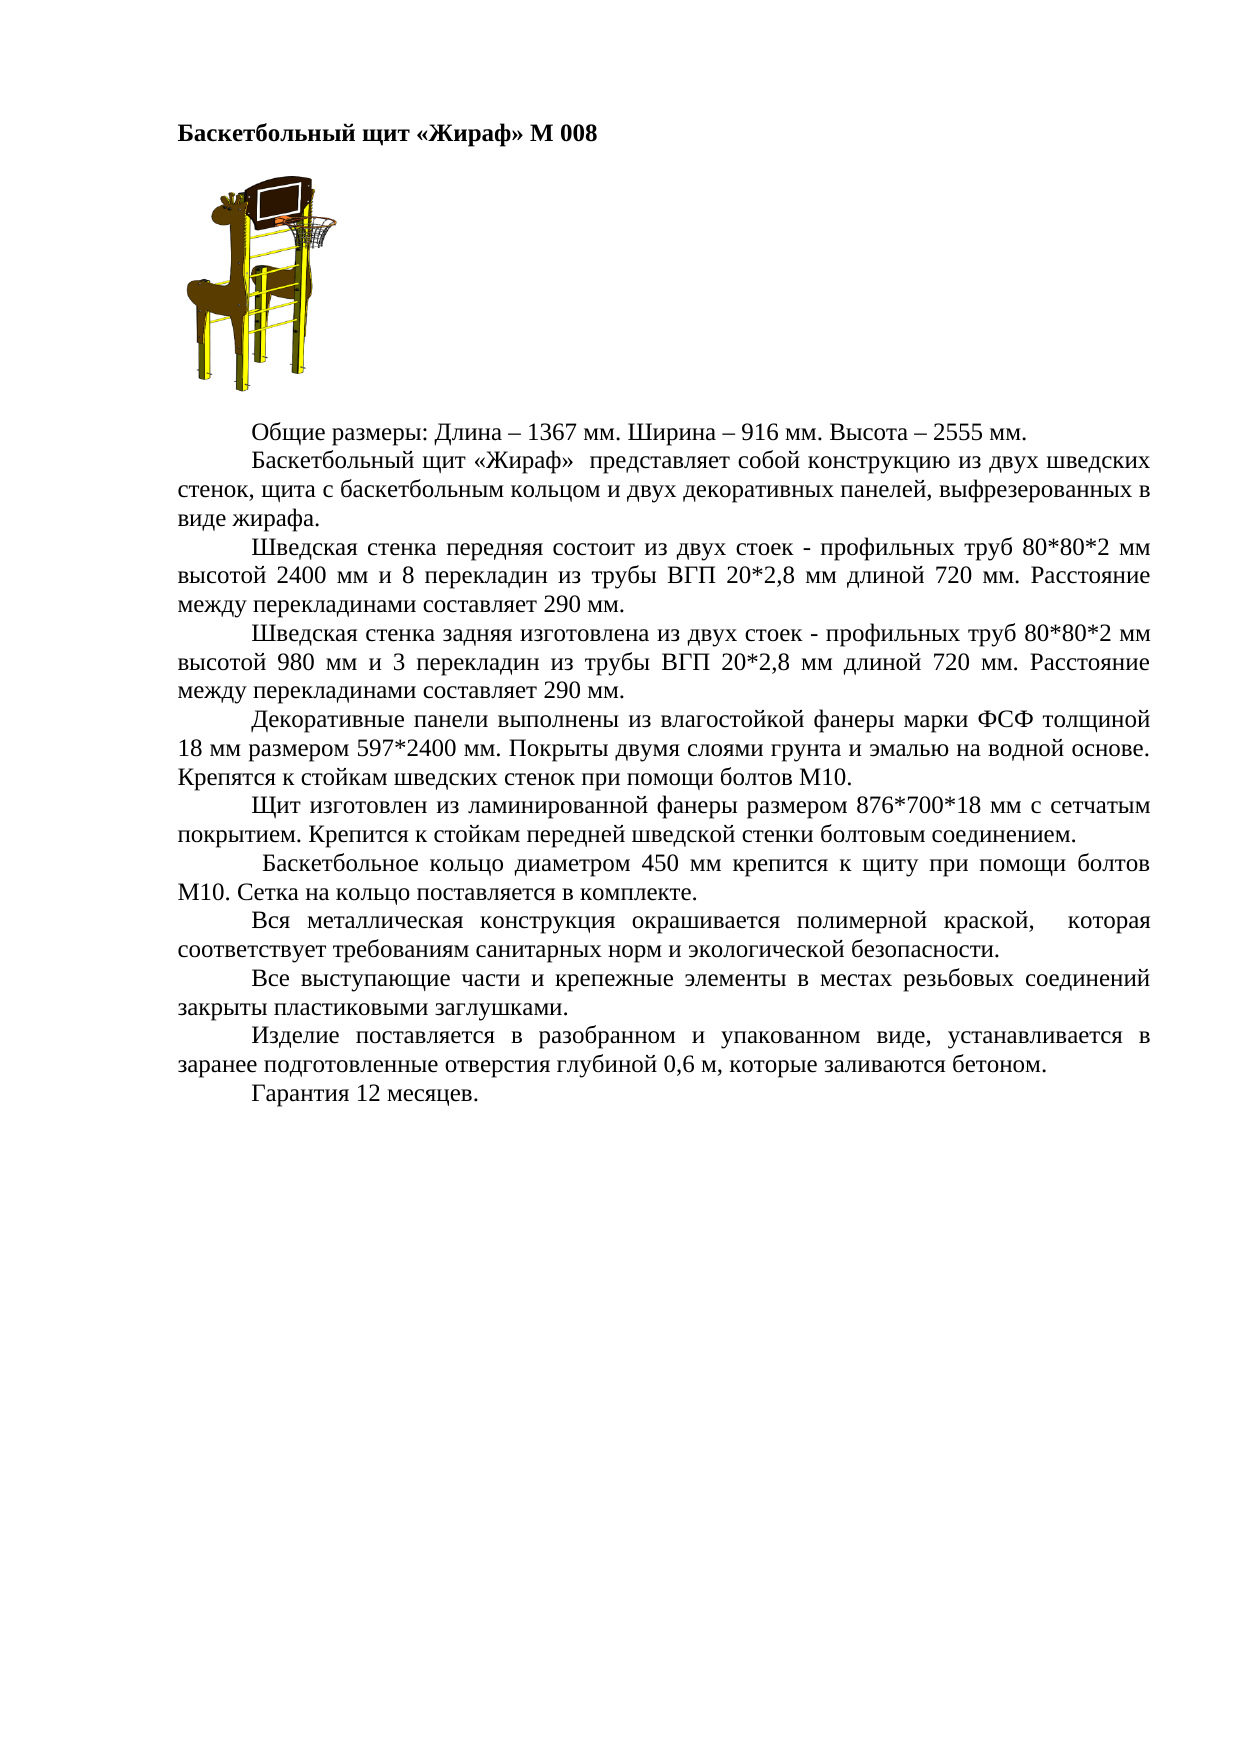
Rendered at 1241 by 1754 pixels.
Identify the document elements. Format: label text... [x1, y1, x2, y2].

text Шведская стенка задняя изготовлена из двух стоек - профильных труб 80*80*2 мм высотой 980 мм и 3 перекладин из трубы ВГП 20*2,8 мм длиной 720 мм. Расстояние между перекладинами составляет 290 мм. [177, 618, 1152, 704]
text Вся металлическая конструкция окрашивается полимерной краской, которая соответствует требованиям санитарных норм и экологической безопасности. [177, 906, 1152, 963]
text Щит изготовлен из ламинированной фанеры размером 876*700*18 мм с сетчатым покрытием. Крепится к стойкам передней шведской стенки болтовым соединением. [177, 791, 1152, 848]
text Изделие поставляется в разобранном и упакованном виде, устанавливается в заранее подготовленные отверстия глубиной 0,6 м, которые заливаются бетоном. [177, 1021, 1152, 1078]
text Гарантия 12 месяцев. [177, 1078, 1152, 1107]
text Баскетбольный щит «Жираф» представляет собой конструкцию из двух шведских стенок, щита с баскетбольным кольцом и двух декоративных панелей, выфрезерованных в виде жирафа. [177, 446, 1152, 532]
text Все выступающие части и крепежные элементы в местах резьбовых соединений закрыты пластиковыми заглушками. [177, 963, 1152, 1021]
text Общие размеры: Длина – 1367 мм. Ширина – 916 мм. Высота – 2555 мм. [177, 417, 1152, 446]
text Баскетбольное кольцо диаметром 450 мм крепится к щиту при помощи болтов М10. Сетка на кольцо поставляется в комплекте. [177, 848, 1152, 906]
text Баскетбольный щит «Жираф» М 008 [177, 118, 1152, 147]
picture [177, 172, 339, 392]
text Шведская стенка передняя состоит из двух стоек - профильных труб 80*80*2 мм высотой 2400 мм и 8 перекладин из трубы ВГП 20*2,8 мм длиной 720 мм. Расстояние между перекладинами составляет 290 мм. [177, 532, 1152, 618]
text Декоративные панели выполнены из влагостойкой фанеры марки ФСФ толщиной 18 мм размером 597*2400 мм. Покрыты двумя слоями грунта и эмалью на водной основе. Крепятся к стойкам шведских стенок при помощи болтов М10. [177, 704, 1152, 791]
